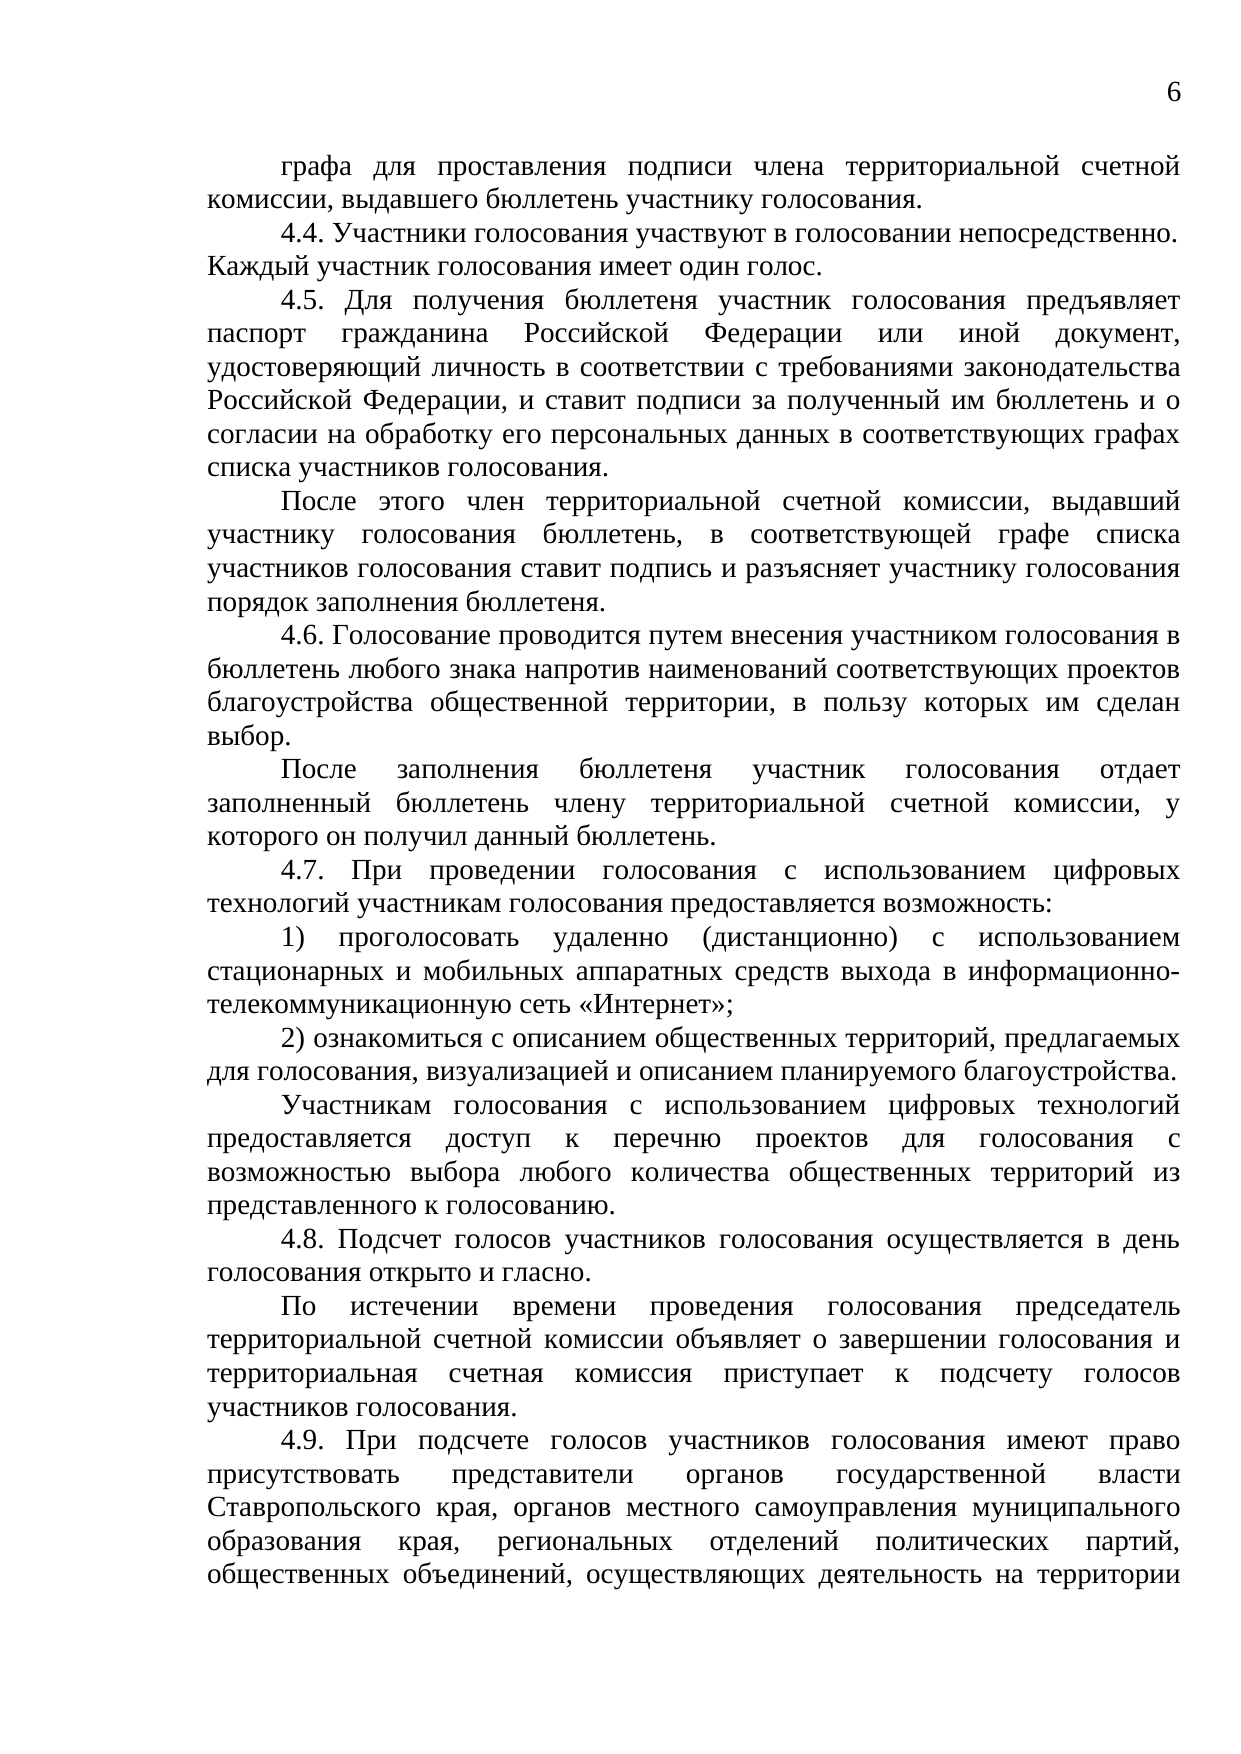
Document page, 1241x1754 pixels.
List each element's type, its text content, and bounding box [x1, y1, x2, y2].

text 4.4. Участники голосования участвуют в голосовании непосредственно. [207, 215, 1181, 248]
text 4.5. Для получения бюллетеня участник голосования предъявляет паспорт гражданина Российской Федерации или иной документ, удостоверяющий личность в соответствии с требованиями законодательства Российской Федерации, и ставит подписи за полученный им бюллетень и о согласии на обработку его персональных данных в соответствующих графах списка участников голосования. [207, 282, 1181, 483]
text 2) ознакомиться с описанием общественных территорий, предлагаемых для голосования, визуализацией и описанием планируемого благоустройства. [207, 1020, 1181, 1087]
text 4.8. Подсчет голосов участников голосования осуществляется в день голосования открыто и гласно. [207, 1221, 1181, 1288]
text 4.7. При проведении голосования с использованием цифровых технологий участникам голосования предоставляется возможность: [207, 852, 1181, 919]
text По истечении времени проведения голосования председатель территориальной счетной комиссии объявляет о завершении голосования и территориальная счетная комиссия приступает к подсчету голосов участников голосования. [207, 1288, 1181, 1422]
text Участникам голосования с использованием цифровых технологий предоставляется доступ к перечню проектов для голосования с возможностью выбора любого количества общественных территорий из представленного к голосованию. [207, 1087, 1181, 1221]
text 1) проголосовать удаленно (дистанционно) с использованием стационарных и мобильных аппаратных средств выхода в информационно-телекоммуникационную сеть «Интернет»; [207, 919, 1181, 1020]
text После заполнения бюллетеня участник голосования отдает заполненный бюллетень члену территориальной счетной комиссии, у которого он получил данный бюллетень. [207, 751, 1181, 852]
text После этого член территориальной счетной комиссии, выдавший участнику голосования бюллетень, в соответствующей графе списка участников голосования ставит подпись и разъясняет участнику голосования порядок заполнения бюллетеня. [207, 483, 1181, 617]
text графа для проставления подписи члена территориальной счетной комиссии, выдавшего бюллетень участнику голосования. [207, 148, 1181, 215]
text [207, 1422, 1181, 1590]
text Каждый участник голосования имеет один голос. [207, 248, 1181, 282]
text 4.6. Голосование проводится путем внесения участником голосования в бюллетень любого знака напротив наименований соответствующих проектов благоустройства общественной территории, в пользу которых им сделан выбор. [207, 617, 1181, 751]
